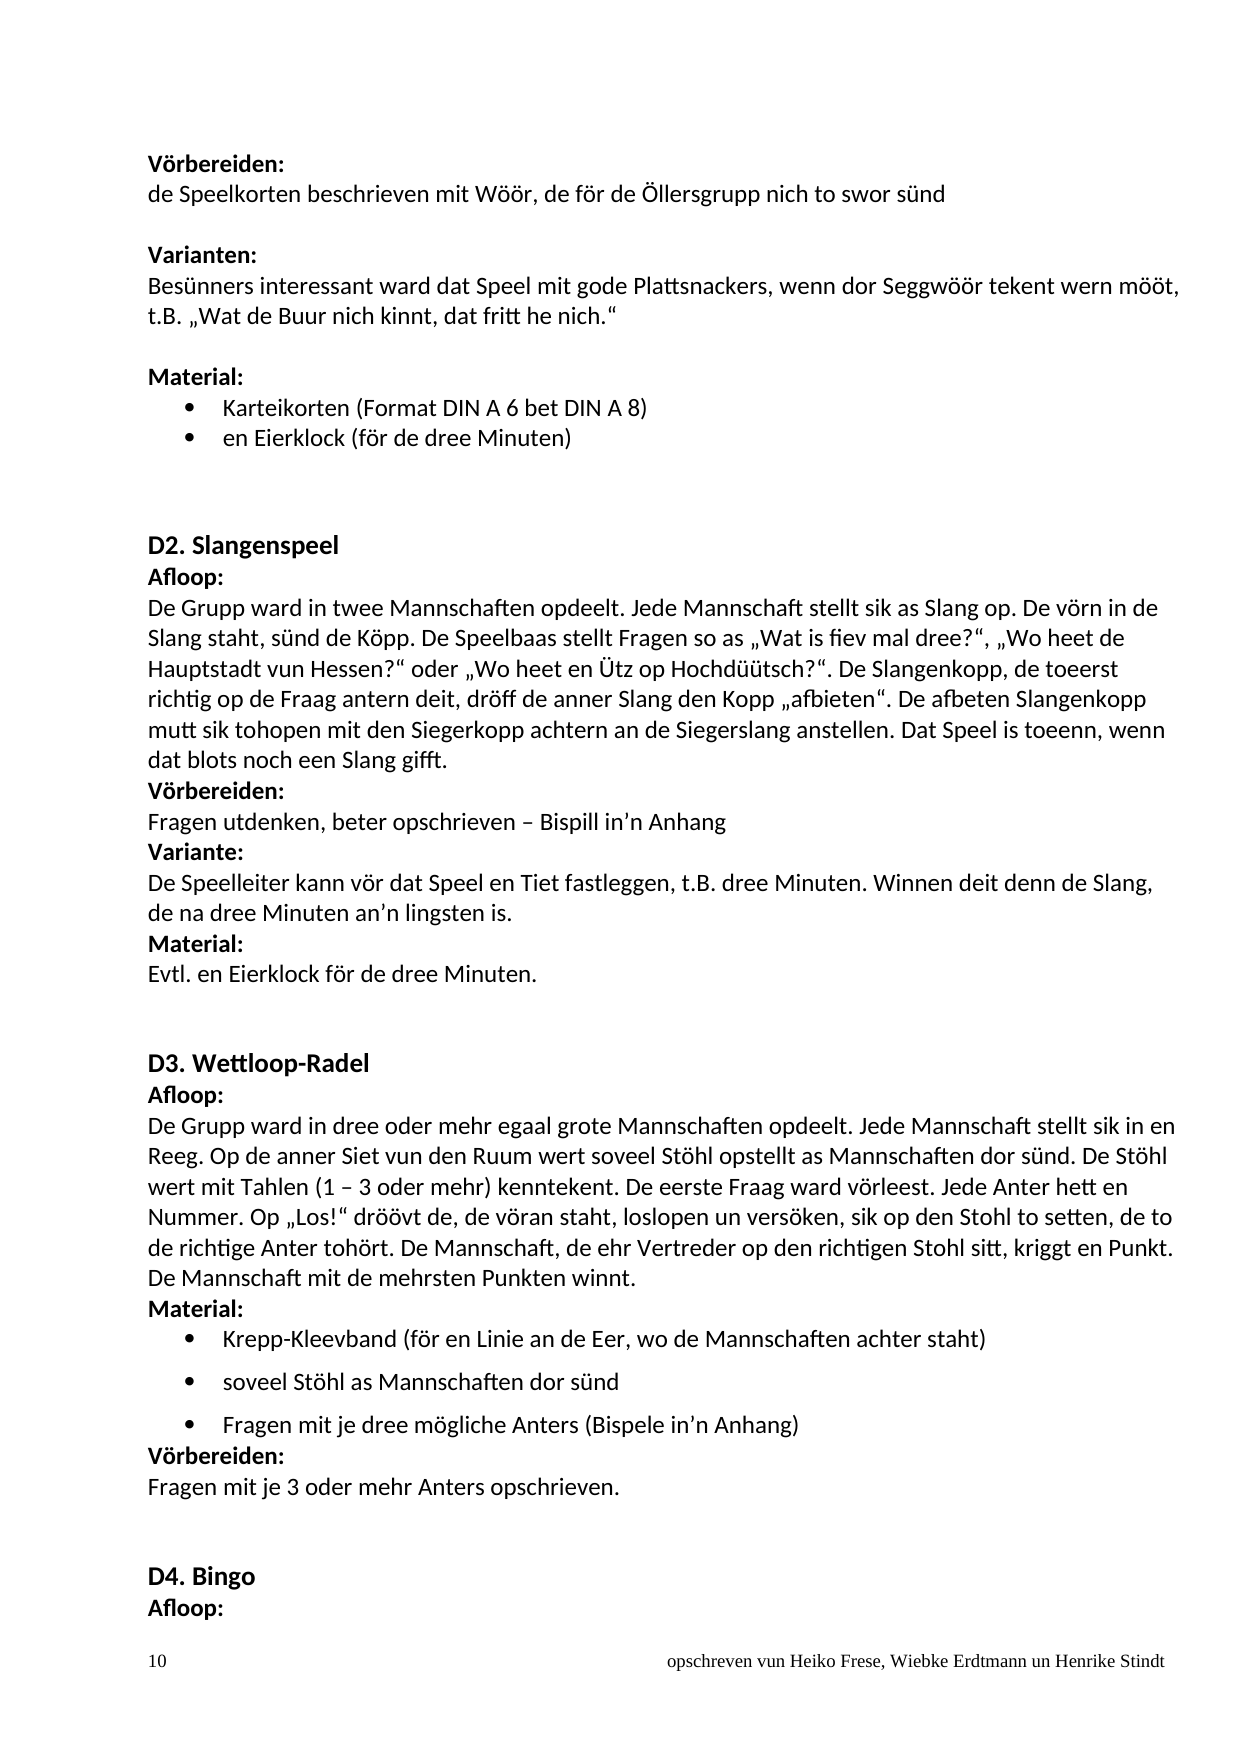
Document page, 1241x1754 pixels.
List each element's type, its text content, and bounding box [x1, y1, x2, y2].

list soveel Stöhl as Mannschaften dor sünd [185, 1367, 1181, 1397]
subtitle D2. Slangenspeel [147, 528, 1181, 562]
list Fragen mit je dree mögliche Anters (Bispele in’n Anhang) [185, 1409, 1181, 1440]
text De Grupp ward in twee Mannschaften opdeelt. Jede Mannschaft stellt sik as Slang op. De vörn in de Slang staht, sünd de Köpp. De Speelbaas stellt Fragen so as „Wat is fiev mal dree?“, „Wo heet de Hauptstadt vun Hessen?“ oder „Wo heet en Ütz op Hochdüütsch?“. De Slangenkopp, de toeerst richtig op de Fraag antern deit, dröff de anner Slang den Kopp „afbieten“. De afbeten Slangenkopp mutt sik tohopen mit den Siegerkopp achtern an de Siegerslang anstellen. Dat Speel is toeenn, wenn dat blots noch een Slang gifft. [148, 592, 1181, 775]
text Vörbereiden: [148, 775, 1181, 806]
subtitle Material: [148, 361, 1181, 392]
subtitle Afloop: [147, 562, 1181, 592]
text Vörbereiden: [148, 1440, 1181, 1471]
list Krepp-Kleevband (för en Linie an de Eer, wo de Mannschaften achter staht) [185, 1323, 1181, 1354]
list en Eierklock (för de dree Minuten) [185, 422, 1181, 453]
list Karteikorten (Format DIN A 6 bet DIN A 8) [185, 392, 1181, 422]
text D4. Bingo [148, 1559, 1181, 1592]
text Material: [148, 1293, 1181, 1323]
text de Speelkorten beschrieven mit Wöör, de för de Öllersgrupp nich to swor sünd [148, 178, 1181, 209]
text Afloop: [148, 1592, 1181, 1622]
text De Speelleiter kann vör dat Speel en Tiet fastleggen, t.B. dree Minuten. Winnen deit denn de Slang, de na dree Minuten an’n lingsten is. [148, 867, 1181, 928]
text Evtl. en Eierklock för de dree Minuten. [148, 958, 1181, 989]
subtitle Varianten: [148, 239, 1181, 270]
text Fragen utdenken, beter opschrieven – Bispill in’n Anhang [148, 806, 1181, 836]
text Vörbereiden: [148, 148, 1181, 178]
subtitle D3. Wettloop-Radel [147, 1046, 1181, 1079]
text Besünners interessant ward dat Speel mit gode Plattsnackers, wenn dor Seggwöör tekent wern mööt, t.B. „Wat de Buur nich kinnt, dat fritt he nich.“ [148, 270, 1181, 331]
text De Grupp ward in dree oder mehr egaal grote Mannschaften opdeelt. Jede Mannschaft stellt sik in en Reeg. Op de anner Siet vun den Ruum wert soveel Stöhl opstellt as Mannschaften dor sünd. De Stöhl wert mit Tahlen (1 – 3 oder mehr) kenntekent. De eerste Fraag ward vörleest. Jede Anter hett en Nummer. Op „Los!“ dröövt de, de vöran staht, loslopen un versöken, sik op den Stohl to setten, de to de richtige Anter tohört. De Mannschaft, de ehr Vertreder op den richtigen Stohl sitt, kriggt en Punkt. De Mannschaft mit de mehrsten Punkten winnt. [148, 1110, 1181, 1293]
subtitle Afloop: [147, 1079, 1181, 1110]
subtitle Variante: [148, 836, 1181, 867]
subtitle Material: [148, 928, 1181, 958]
text Fragen mit je 3 oder mehr Anters opschrieven. [148, 1471, 1181, 1501]
